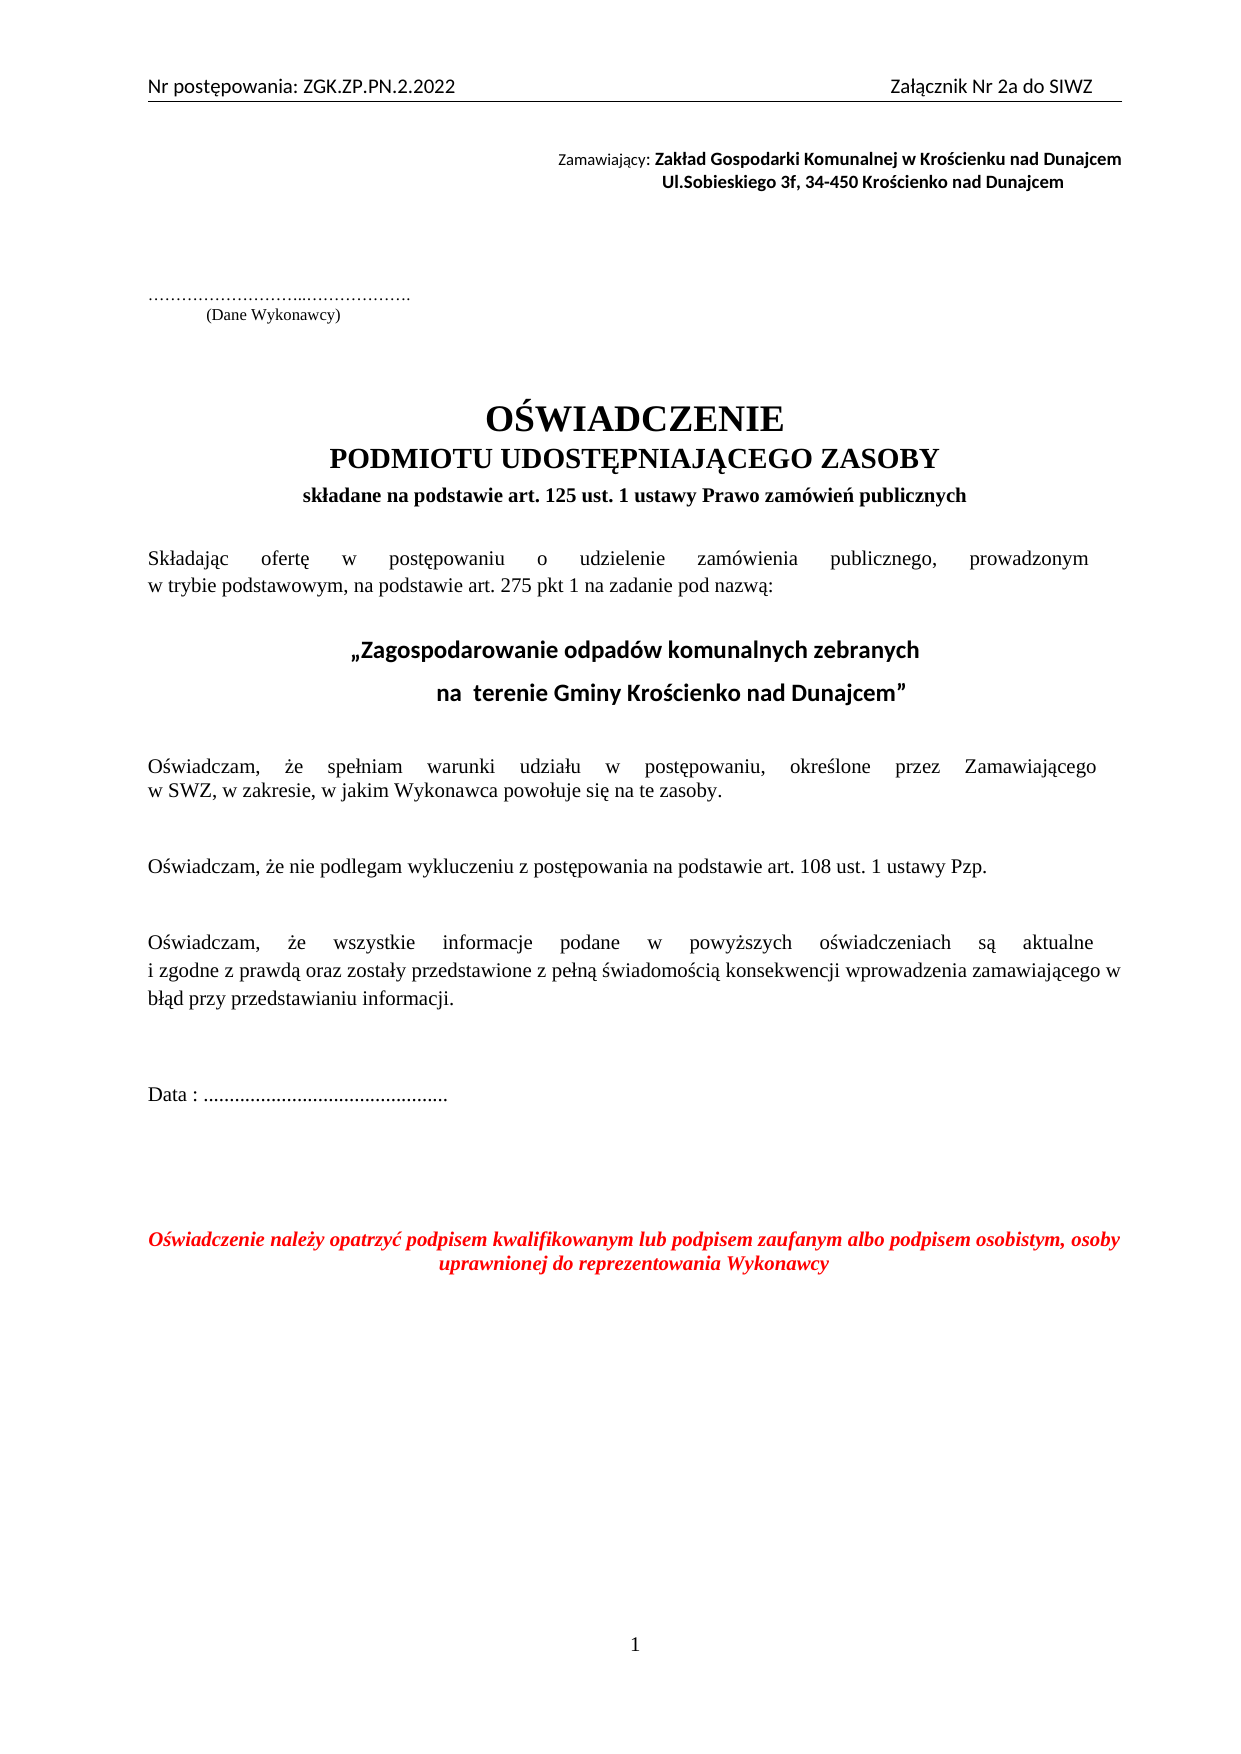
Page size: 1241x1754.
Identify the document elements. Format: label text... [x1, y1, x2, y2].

text Oświadczam, że wszystkie informacje podane w powyższych oświadczeniach są aktualne i zgodne z prawdą oraz zostały przedstawione z pełną świadomością konsekwencji wprowadzenia zamawiającego w błąd przy przedstawianiu informacji. [148, 930, 1122, 1009]
text „Zagospodarowanie odpadów komunalnych zebranych [148, 634, 1122, 665]
text Oświadczam, że spełniam warunki udziału w postępowaniu, określone przez Zamawiającego w SWZ, w zakresie, w jakim Wykonawca powołuje się na te zasoby. [148, 754, 1122, 802]
text PODMIOTU UDOSTĘPNIAJĄCEGO ZASOBY [147, 440, 1122, 475]
text Data : ............................................... [148, 1082, 1122, 1106]
text na terenie Gminy Krościenko nad Dunajcem” [148, 677, 1122, 708]
text Oświadczenie należy opatrzyć podpisem kwalifikowanym lub podpisem zaufanym albo podpisem osobistym, osoby uprawnionej do reprezentowania Wykonawcy [148, 1226, 1122, 1274]
text Składając ofertę w postępowaniu o udzielenie zamówienia publicznego, prowadzonym w trybie podstawowym, na podstawie art. 275 pkt 1 na zadanie pod nazwą: [148, 546, 1122, 597]
text (Dane Wykonawcy) [148, 304, 1122, 323]
text składane na podstawie art. 125 ust. 1 ustawy Prawo zamówień publicznych [147, 482, 1122, 507]
text Zamawiający: Zakład Gospodarki Komunalnej w Krościenku nad Dunajcem [148, 148, 1122, 171]
text OŚWIADCZENIE [147, 396, 1122, 440]
text ………………………..………………. [148, 285, 1122, 304]
text Oświadczam, że nie podlegam wykluczeniu z postępowania na podstawie art. 108 ust. 1 ustawy Pzp. [148, 854, 1122, 878]
text Ul.Sobieskiego 3f, 34-450 Krościenko nad Dunajcem [148, 171, 1122, 193]
